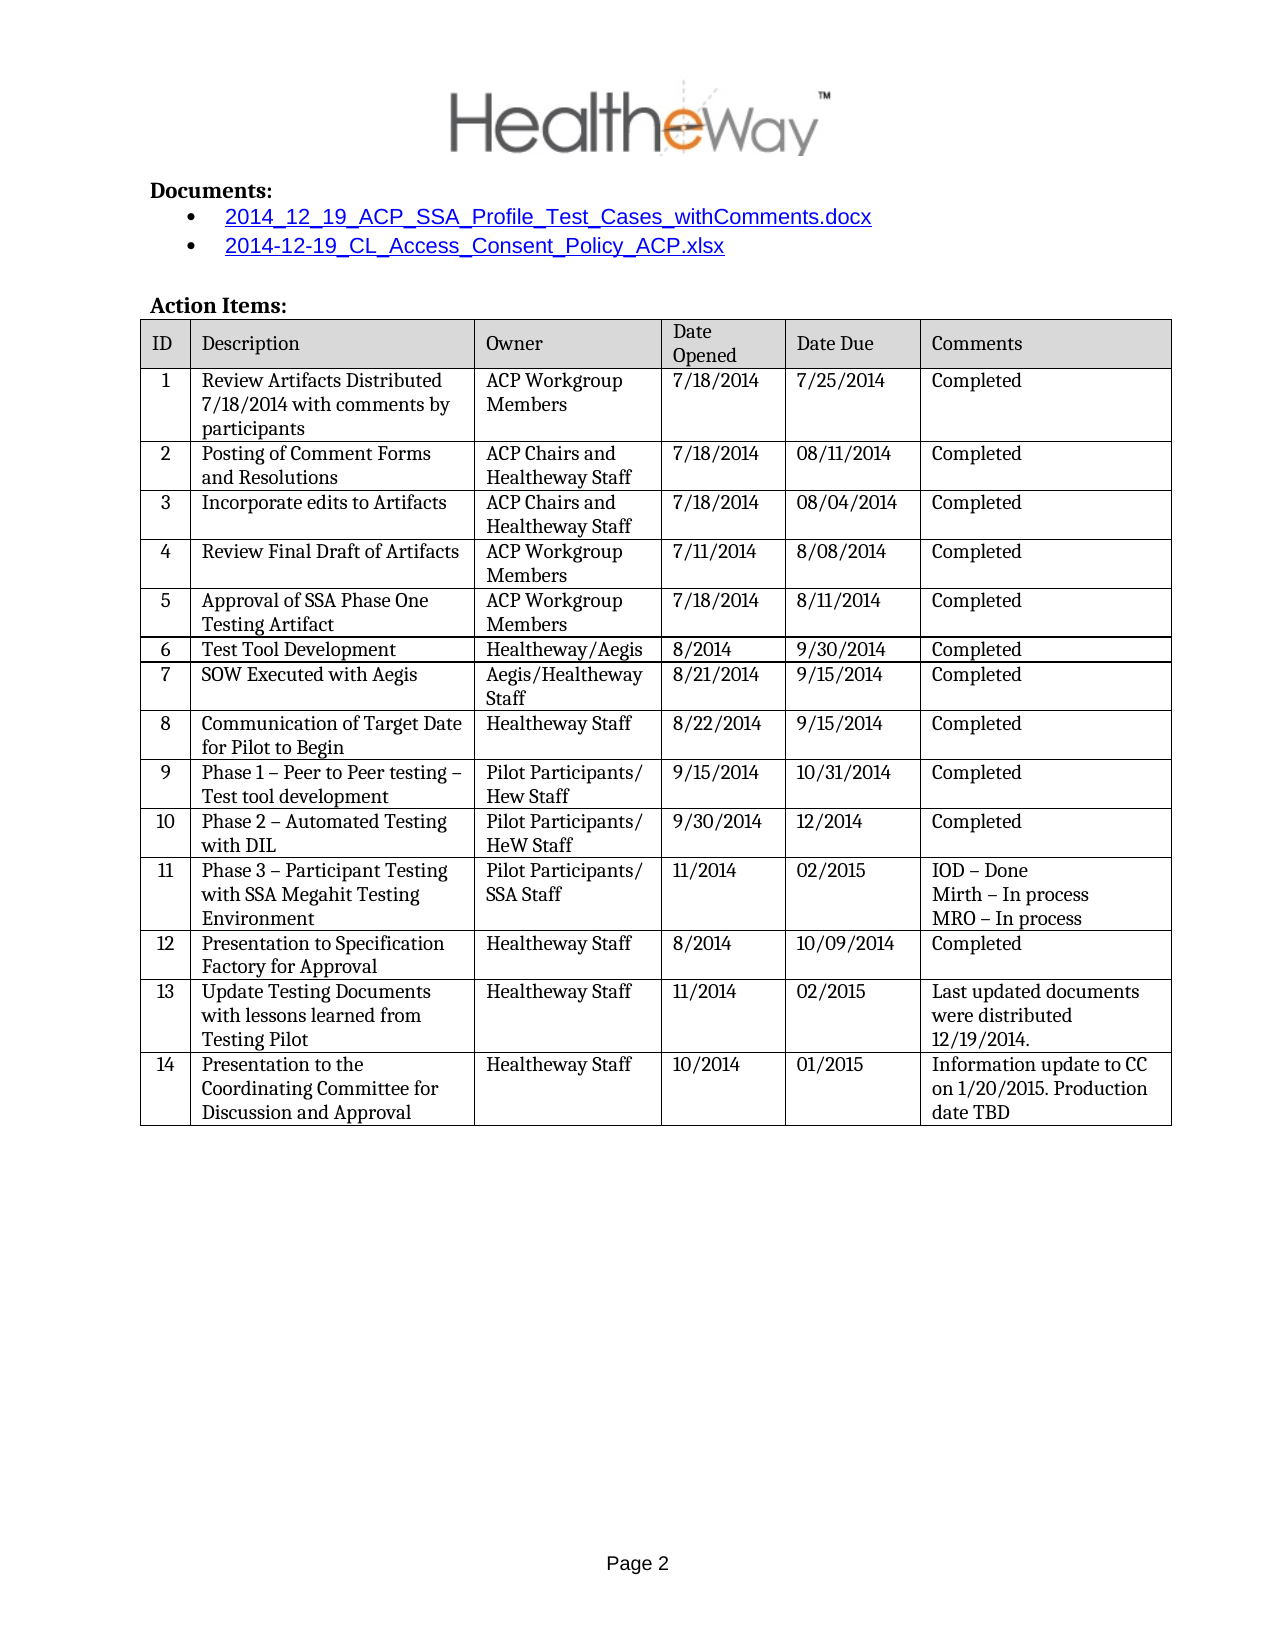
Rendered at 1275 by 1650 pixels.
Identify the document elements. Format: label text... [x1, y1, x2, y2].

table_cell 08/11/2014 [786, 442, 920, 489]
table_cell 02/2015 [786, 858, 920, 930]
table_cell 2 [141, 442, 190, 489]
table_cell 8/2014 [662, 638, 785, 661]
table_cell ACP Workgroup Members [475, 369, 661, 441]
table_cell 1 [141, 369, 190, 441]
table_cell Phase 2 – Automated Testing with DIL [191, 809, 474, 857]
table_cell SOW Executed with Aegis [191, 663, 474, 710]
table_cell Pilot Participants/ SSA Staff [475, 858, 661, 930]
table_cell 5 [141, 589, 190, 636]
table_cell Review Artifacts Distributed 7/18/2014 with comments by participants [191, 369, 474, 441]
table_header Description [191, 320, 474, 368]
table_cell 9/30/2014 [662, 809, 785, 857]
table_cell 8/08/2014 [786, 540, 920, 587]
table_header Date Due [786, 320, 920, 368]
table_cell Pilot Participants/ Hew Staff [475, 760, 661, 808]
table_cell 11/2014 [662, 858, 785, 930]
table_cell 8/22/2014 [662, 711, 785, 759]
table_cell 01/2015 [786, 1053, 920, 1125]
table_cell 12/2014 [786, 809, 920, 857]
table_cell 8/11/2014 [786, 589, 920, 636]
table_cell 12 [141, 931, 190, 979]
table_cell Healtheway Staff [475, 711, 661, 759]
table_cell 7/11/2014 [662, 540, 785, 587]
table_cell ACP Workgroup Members [475, 589, 661, 636]
table_cell 9 [141, 760, 190, 808]
table_cell ACP Chairs and Healtheway Staff [475, 442, 661, 489]
table_cell Aegis/Healtheway Staff [475, 663, 661, 710]
table_cell 11 [141, 858, 190, 930]
table_cell ACP Workgroup Members [475, 540, 661, 587]
table_cell Update Testing Documents with lessons learned from Testing Pilot [191, 980, 474, 1052]
table_cell Presentation to the Coordinating Committee for Discussion and Approval [191, 1053, 474, 1125]
table_cell Completed [921, 809, 1171, 857]
table_cell 13 [141, 980, 190, 1052]
table_cell 7/18/2014 [662, 369, 785, 441]
table_cell Phase 1 – Peer to Peer testing – Test tool development [191, 760, 474, 808]
list 2014_12_19_ACP_SSA_Profile_Test_Cases_withComments.docx [187, 204, 1125, 229]
list 2014-12-19_CL_Access_Consent_Policy_ACP.xlsx [187, 233, 1125, 258]
table_cell Completed [921, 663, 1171, 710]
table_cell 7 [141, 663, 190, 710]
table_cell Healtheway/Aegis [475, 638, 661, 661]
table_header Comments [921, 320, 1171, 368]
table_cell 7/18/2014 [662, 491, 785, 538]
table_header ID [141, 320, 190, 368]
table_cell 8 [141, 711, 190, 759]
table_cell 10 [141, 809, 190, 857]
table_cell Information update to CC on 1/20/2015. Production date TBD [921, 1053, 1171, 1125]
table_cell 10/31/2014 [786, 760, 920, 808]
table_cell Completed [921, 491, 1171, 538]
table_cell 3 [141, 491, 190, 538]
table_cell Completed [921, 638, 1171, 661]
table_cell 9/15/2014 [786, 711, 920, 759]
table_cell Completed [921, 540, 1171, 587]
table_cell 6 [141, 638, 190, 661]
table_cell Pilot Participants/ HeW Staff [475, 809, 661, 857]
table_cell 9/30/2014 [786, 638, 920, 661]
table_cell Healtheway Staff [475, 980, 661, 1052]
table_cell Completed [921, 931, 1171, 979]
table_cell 9/15/2014 [662, 760, 785, 808]
table_cell Healtheway Staff [475, 1053, 661, 1125]
table_cell 4 [141, 540, 190, 587]
table_cell 8/21/2014 [662, 663, 785, 710]
table_cell Completed [921, 369, 1171, 441]
table_cell 08/04/2014 [786, 491, 920, 538]
table_cell Healtheway Staff [475, 931, 661, 979]
table_cell 8/2014 [662, 931, 785, 979]
table_cell 7/25/2014 [786, 369, 920, 441]
table_cell 14 [141, 1053, 190, 1125]
table_cell 7/18/2014 [662, 442, 785, 489]
table_cell Posting of Comment Forms and Resolutions [191, 442, 474, 489]
table_cell ACP Chairs and Healtheway Staff [475, 491, 661, 538]
table_cell 11/2014 [662, 980, 785, 1052]
text Action Items: [150, 292, 1125, 319]
table_cell 02/2015 [786, 980, 920, 1052]
table_cell Completed [921, 760, 1171, 808]
table_cell 10/2014 [662, 1053, 785, 1125]
table_cell 10/09/2014 [786, 931, 920, 979]
picture [443, 75, 833, 156]
table_cell Incorporate edits to Artifacts [191, 491, 474, 538]
table_cell Completed [921, 442, 1171, 489]
table_cell Completed [921, 589, 1171, 636]
table_cell Presentation to Specification Factory for Approval [191, 931, 474, 979]
text Documents: [150, 178, 1125, 204]
table_cell Review Final Draft of Artifacts [191, 540, 474, 587]
table_cell 7/18/2014 [662, 589, 785, 636]
table_cell Communication of Target Date for Pilot to Begin [191, 711, 474, 759]
table_cell Completed [921, 711, 1171, 759]
table_cell 9/15/2014 [786, 663, 920, 710]
table_cell Last updated documents were distributed 12/19/2014. [921, 980, 1171, 1052]
table_header Date Opened [662, 320, 785, 368]
table_cell Phase 3 – Participant Testing with SSA Megahit Testing Environment [191, 858, 474, 930]
table_cell Approval of SSA Phase One Testing Artifact [191, 589, 474, 636]
table_header Owner [475, 320, 661, 368]
table_cell IOD – Done Mirth – In process MRO – In process [921, 858, 1171, 930]
table_cell Test Tool Development [191, 638, 474, 661]
